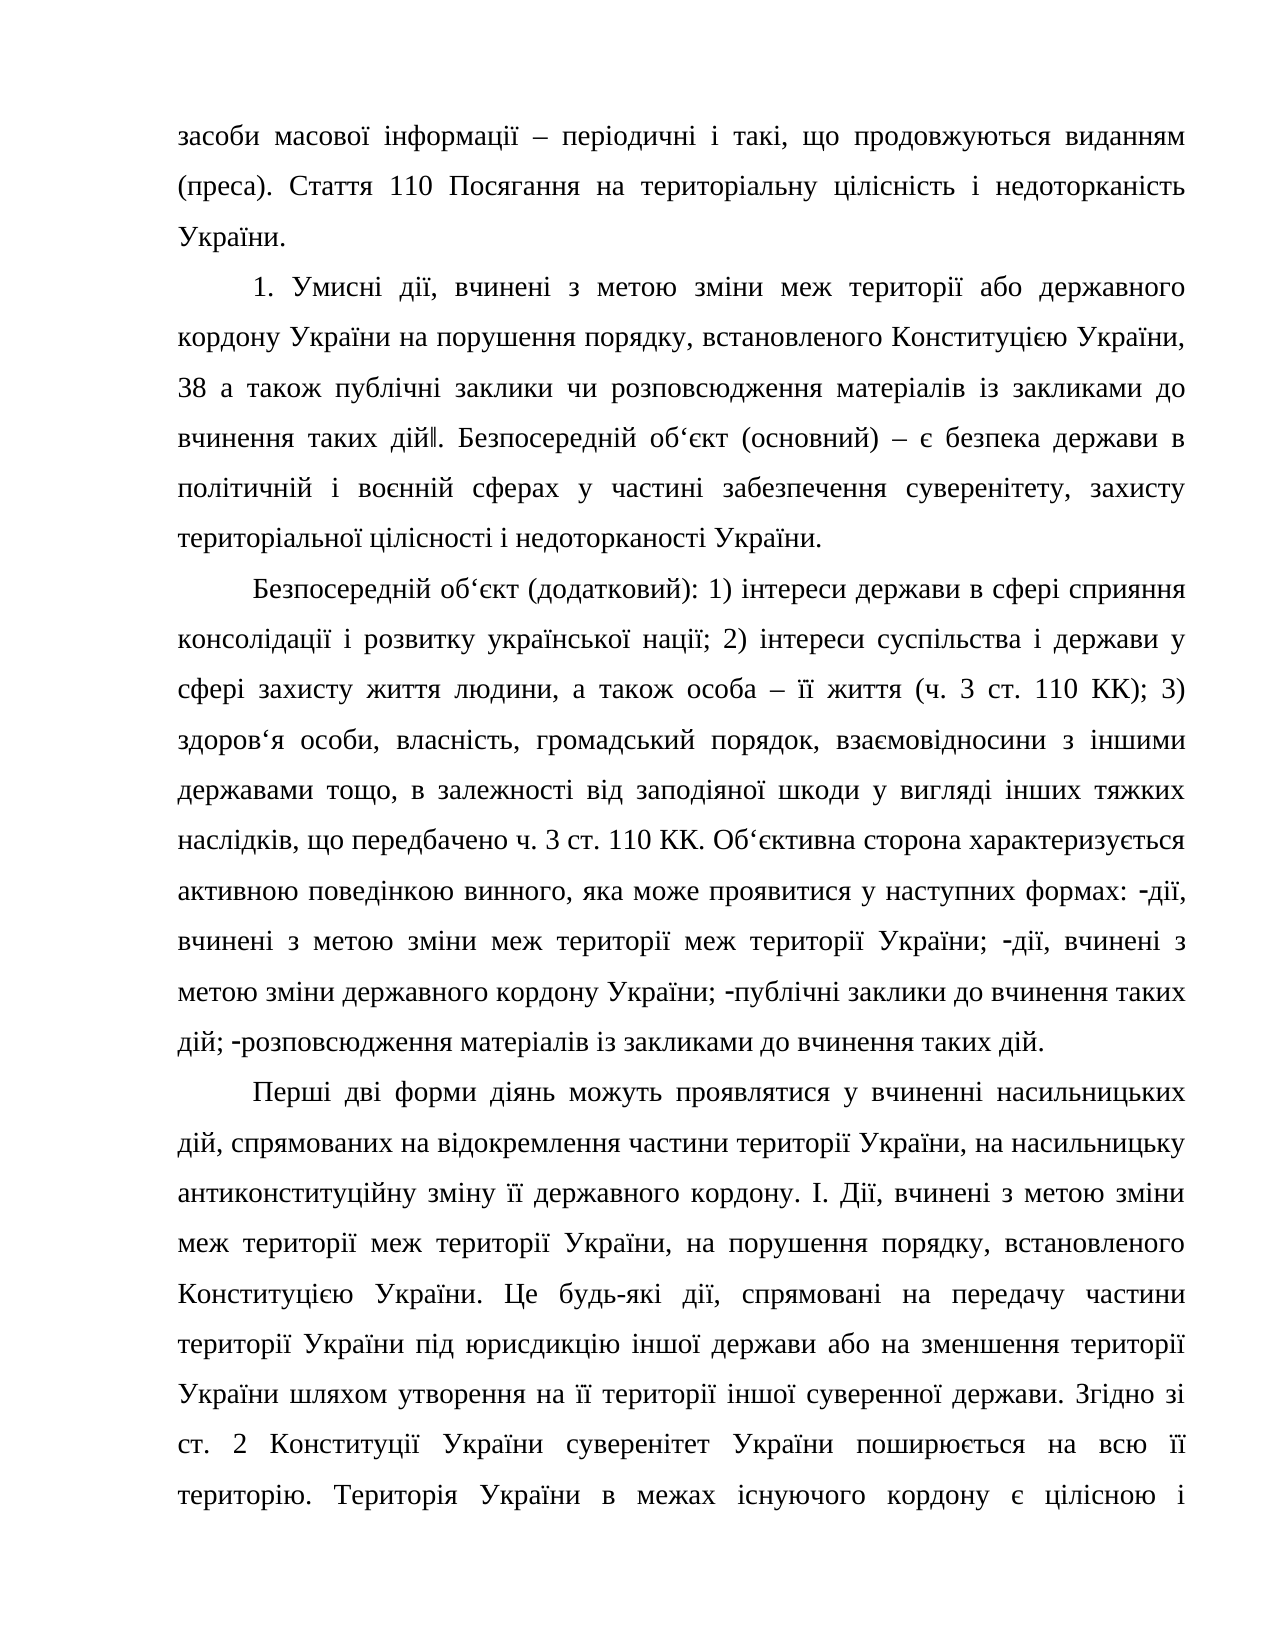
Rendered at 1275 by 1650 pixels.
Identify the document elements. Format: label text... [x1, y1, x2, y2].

text Безпосередній об‘єкт (додатковий): 1) інтереси держави в сфері сприяння консолідації і розвитку української нації; 2) інтереси суспільства і держави у сфері захисту життя людини, а також особа – її життя (ч. 3 ст. 110 КК); 3) здоров‘я особи, власність, громадський порядок, взаємовідносини з іншими державами тощо, в залежності від заподіяної шкоди у вигляді інших тяжких наслідків, що передбачено ч. 3 ст. 110 КК. Об‘єктивна сторона характеризується активною поведінкою винного, яка може проявитися у наступних формах: дії, вчинені з метою зміни меж території меж території України; дії, вчинені з метою зміни державного кордону України; публічні заклики до вчинення таких дій; розповсюдження матеріалів із закликами до вчинення таких дій. [177, 571, 1186, 1058]
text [177, 1074, 1186, 1511]
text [177, 118, 1186, 252]
text 1. Умисні дії, вчинені з метою зміни меж території або державного кордону України на порушення порядку, встановленого Конституцією України, 38 а також публічні заклики чи розповсюдження матеріалів із закликами до вчинення таких дій‖. Безпосередній об‘єкт (основний) – є безпека держави в політичній і воєнній сферах у частині забезпечення суверенітету, захисту територіальної цілісності і недоторканості України. [177, 269, 1186, 554]
